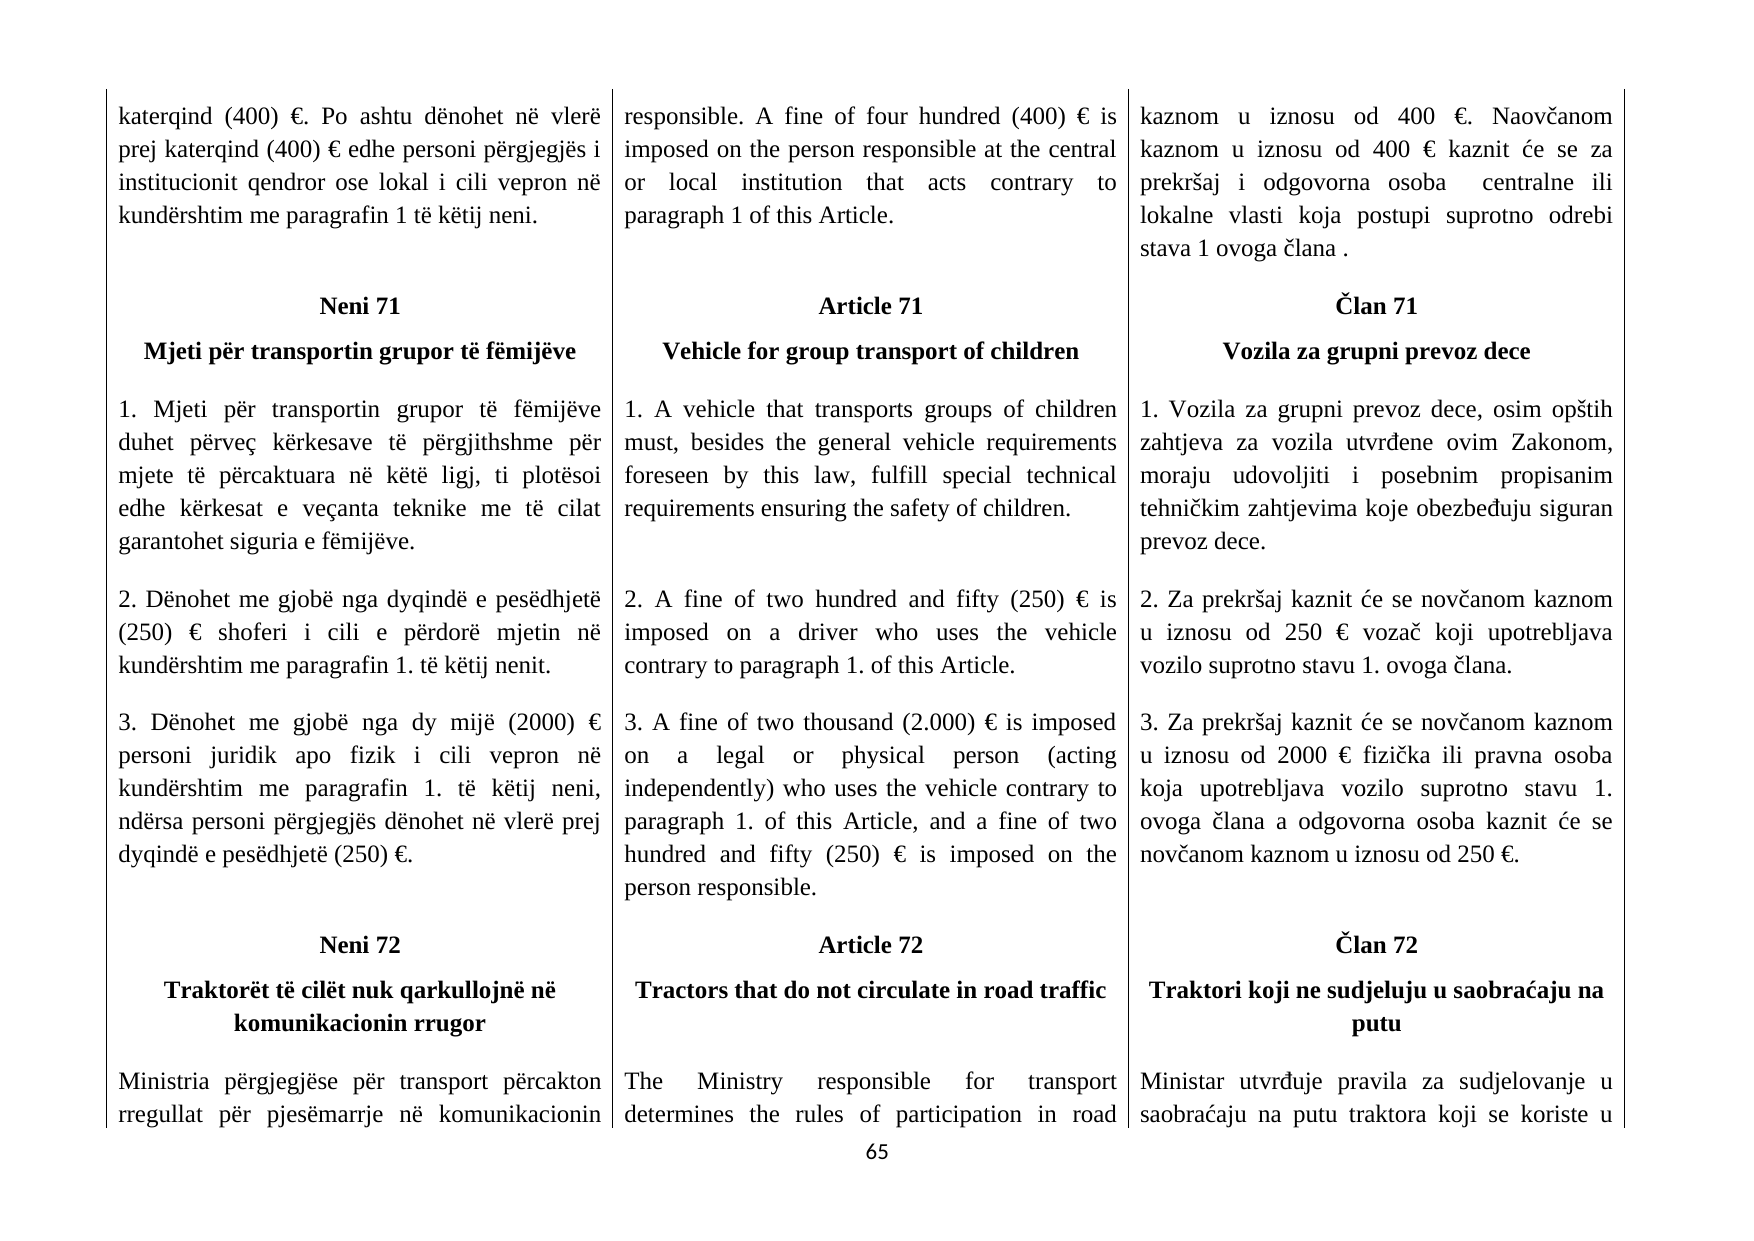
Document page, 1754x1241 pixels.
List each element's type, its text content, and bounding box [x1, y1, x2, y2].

table_cell 3. A fine of two thousand (2.000) € is imposed on a legal or physical person (acting independently) who uses the vehicle contrary to paragraph 1. of this Article, and a fine of two hundred and fifty (250) € is imposed on the person responsible. [613, 695, 1128, 917]
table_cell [613, 1054, 1128, 1128]
table_cell 1. Mjeti për transportin grupor të fëmijëve duhet përveç kërkesave të përgjithshme për mjete të përcaktuara në këtë ligj, ti plotësoi edhe kërkesat e veçanta teknike me të cilat garantohet siguria e fëmijëve. [107, 381, 612, 571]
table_cell 2. Dënohet me gjobë nga dyqindë e pesëdhjetë (250) € shoferi i cili e përdorë mjetin në kundërshtim me paragrafin 1. të këtij nenit. [107, 571, 612, 695]
table_cell 3. Za prekršaj kaznit će se novčanom kaznom u iznosu od 2000 € fizička ili pravna osoba koja upotrebljava vozilo suprotno stavu 1. ovoga člana a odgovorna osoba kaznit će se novčanom kaznom u iznosu od 250 €. [1129, 695, 1624, 917]
table_cell Article 72 Tractors that do not circulate in road traffic [613, 918, 1128, 1054]
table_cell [1129, 89, 1624, 278]
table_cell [107, 89, 612, 278]
table_cell 2. Za prekršaj kaznit će se novčanom kaznom u iznosu od 250 € vozač koji upotrebljava vozilo suprotno stavu 1. ovoga člana. [1129, 571, 1624, 695]
table_cell 3. Dënohet me gjobë nga dy mijë (2000) € personi juridik apo fizik i cili vepron në kundërshtim me paragrafin 1. të këtij neni, ndërsa personi përgjegjës dënohet në vlerë prej dyqindë e pesëdhjetë (250) €. [107, 695, 612, 917]
table_cell Član 71 Vozila za grupni prevoz dece [1129, 278, 1624, 381]
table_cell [1129, 1054, 1624, 1128]
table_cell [613, 89, 1128, 278]
table_cell Article 71 Vehicle for group transport of children [613, 278, 1128, 381]
table_cell 1. A vehicle that transports groups of children must, besides the general vehicle requirements foreseen by this law, fulfill special technical requirements ensuring the safety of children. [613, 381, 1128, 571]
table_cell Član 72 Traktori koji ne sudjeluju u saobraćaju na putu [1129, 918, 1624, 1054]
table_cell Neni 71 Mjeti për transportin grupor të fëmijëve [107, 278, 612, 381]
table_cell 2. A fine of two hundred and fifty (250) € is imposed on a driver who uses the vehicle contrary to paragraph 1. of this Article. [613, 571, 1128, 695]
table_cell Neni 72 Traktorët të cilët nuk qarkullojnë në komunikacionin rrugor [107, 918, 612, 1054]
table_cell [107, 1054, 612, 1128]
table_cell 1. Vozila za grupni prevoz dece, osim opštih zahtjeva za vozila utvrđene ovim Zakonom, moraju udovoljiti i posebnim propisanim tehničkim zahtjevima koje obezbeđuju siguran prevoz dece. [1129, 381, 1624, 571]
